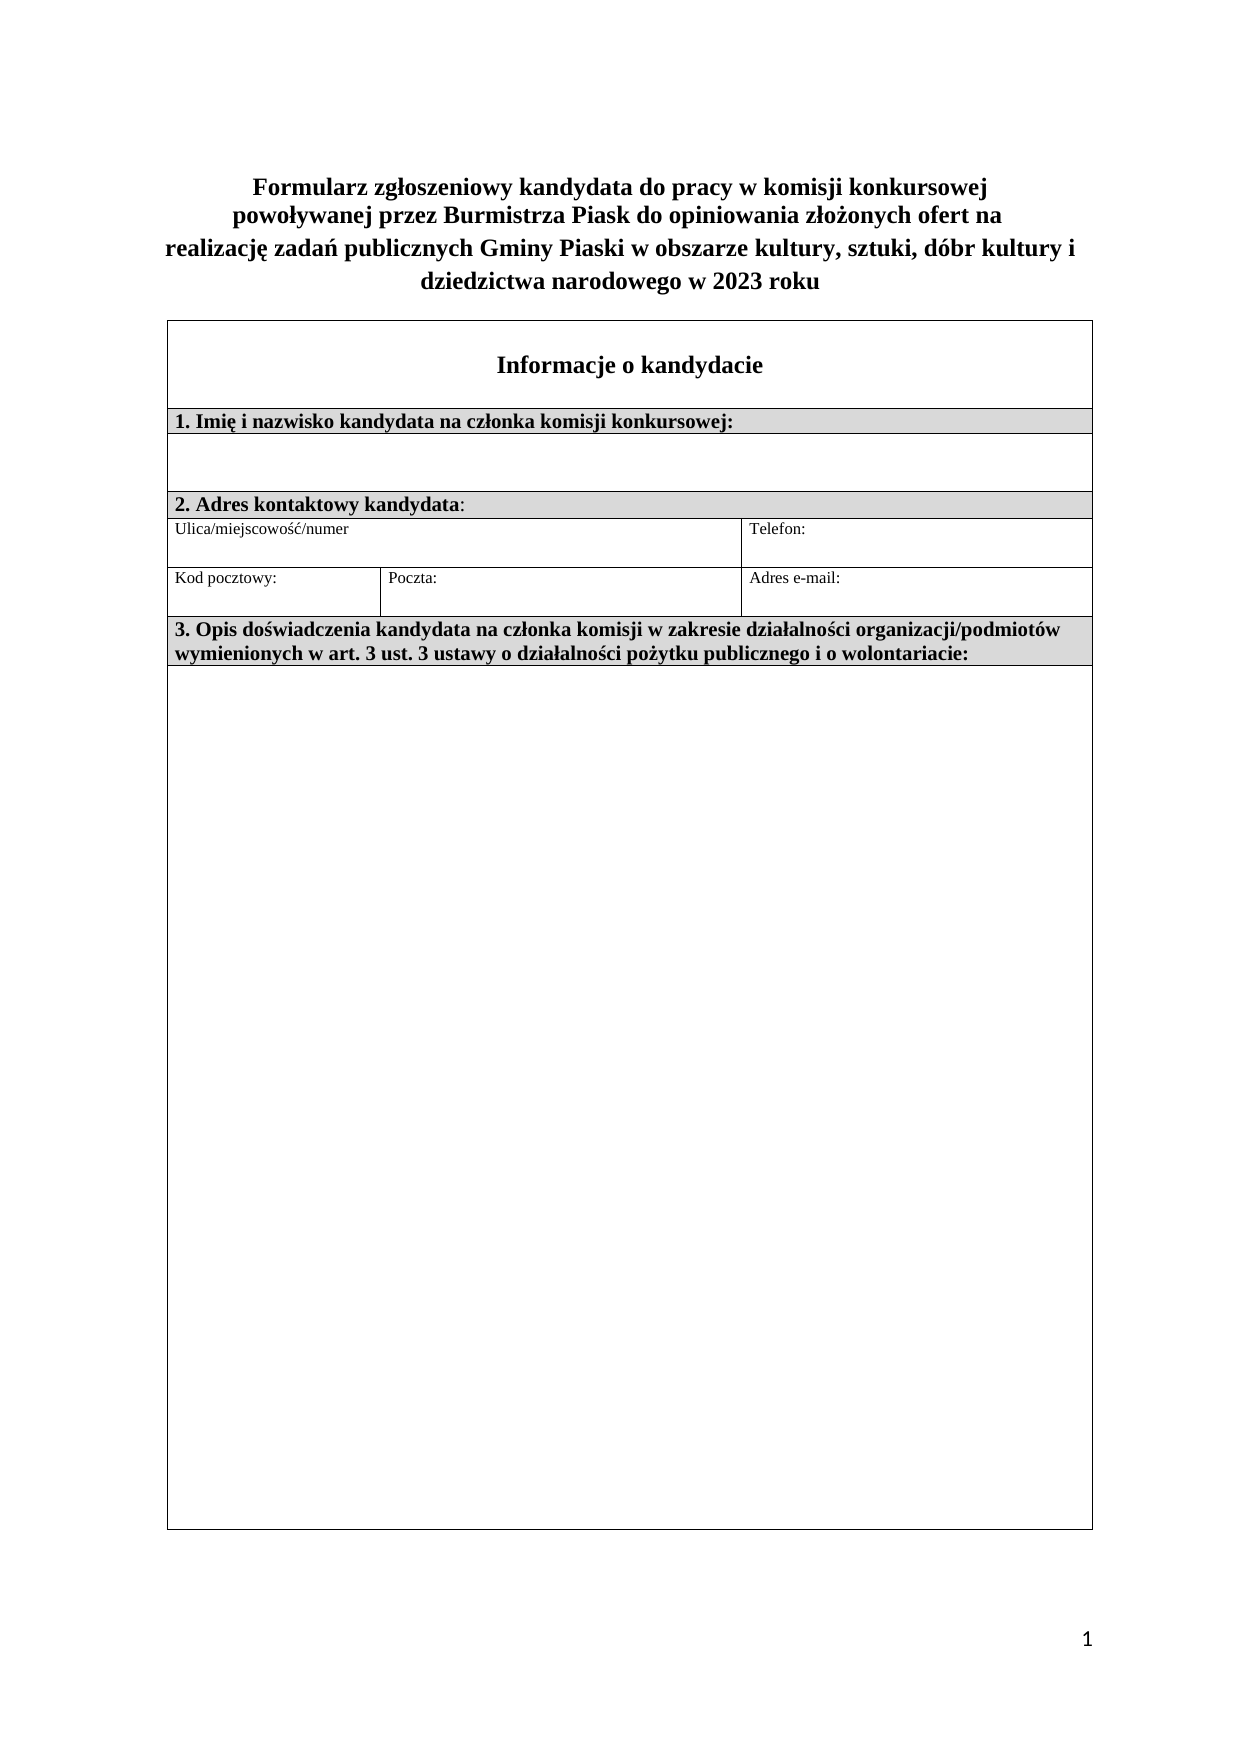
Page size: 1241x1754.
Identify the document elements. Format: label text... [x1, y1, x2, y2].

text Formularz zgłoszeniowy kandydata do pracy w komisji konkursowej [148, 172, 1093, 200]
table_cell 3. Opis doświadczenia kandydata na członka komisji w zakresie działalności organizacji/podmiotów wymienionych w art. 3 ust. 3 ustawy o działalności pożytku publicznego i o wolontariacie: [168, 617, 1092, 665]
table_cell Telefon: [742, 519, 1092, 567]
table_header Informacje o kandydacie [168, 321, 1092, 408]
table_cell Ulica/miejscowość/numer [168, 519, 741, 567]
table_cell 1. Imię i nazwisko kandydata na członka komisji konkursowej: [168, 409, 1092, 433]
table_cell Kod pocztowy: [168, 568, 380, 616]
text powoływanej przez Burmistrza Piask do opiniowania złożonych ofert na realizację zadań publicznych Gminy Piaski w obszarze kultury, sztuki, dóbr kultury i dziedzictwa narodowego w 2023 roku [148, 200, 1093, 295]
table_cell Adres e-mail: [742, 568, 1092, 616]
table_cell [168, 434, 1092, 491]
table_cell [168, 666, 1092, 1528]
table_cell Poczta: [381, 568, 741, 616]
table_cell 2. Adres kontaktowy kandydata: [168, 492, 1092, 518]
